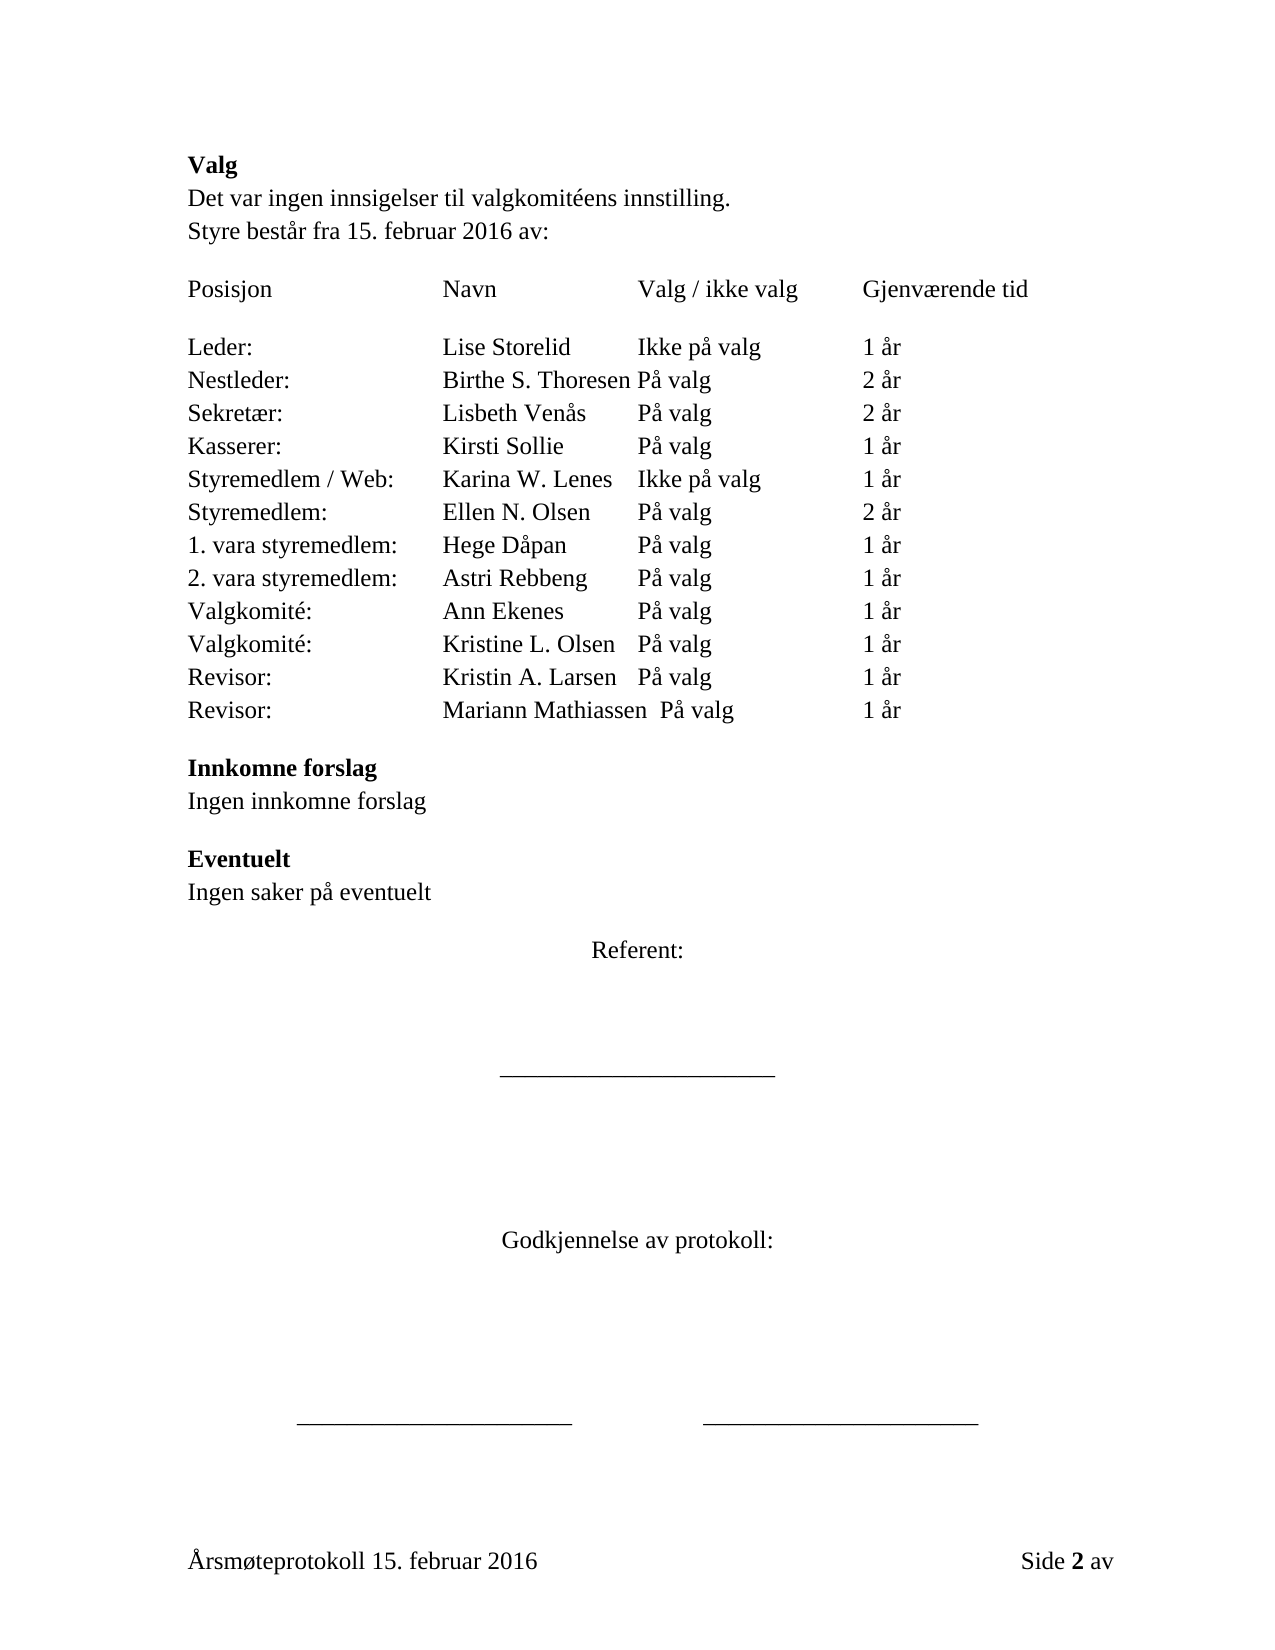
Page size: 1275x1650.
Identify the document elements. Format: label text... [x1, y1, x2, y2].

subtitle Innkomne forslag [187, 753, 1087, 782]
text Sekretær: Lisbeth Venås På valg 2 år [187, 398, 1087, 427]
text Valgkomité: Ann Ekenes På valg 1 år [187, 596, 1087, 625]
text Det var ingen innsigelser til valgkomitéens innstilling. [187, 183, 1087, 212]
text 1. vara styremedlem: Hege Dåpan På valg 1 år [187, 530, 1087, 559]
text Godkjennelse av protokoll: [187, 1226, 1087, 1254]
text Ingen innkomne forslag [187, 786, 1087, 815]
text ______________________ ______________________ [187, 1399, 1087, 1428]
text ______________________ [187, 1051, 1087, 1080]
text Posisjon Navn Valg / ikke valg Gjenværende tid [187, 274, 1087, 303]
text 2. vara styremedlem: Astri Rebbeng På valg 1 år [187, 563, 1087, 592]
text Ingen saker på eventuelt [187, 877, 1087, 906]
text Revisor: Mariann Mathiassen På valg 1 år [187, 695, 1087, 724]
text Nestleder: Birthe S. Thoresen På valg 2 år [187, 365, 1087, 394]
text Styremedlem / Web: Karina W. Lenes Ikke på valg 1 år [187, 464, 1087, 493]
text Styremedlem: Ellen N. Olsen På valg 2 år [187, 497, 1087, 526]
subtitle Eventuelt [187, 844, 1087, 873]
text Styre består fra 15. februar 2016 av: [187, 216, 1087, 245]
text Leder: Lise Storelid Ikke på valg 1 år [187, 332, 1087, 361]
text Valgkomité: Kristine L. Olsen På valg 1 år [187, 629, 1087, 658]
text Kasserer: Kirsti Sollie På valg 1 år [187, 431, 1087, 460]
text Referent: [187, 935, 1087, 964]
text Revisor: Kristin A. Larsen På valg 1 år [187, 662, 1087, 691]
subtitle Valg [187, 150, 1087, 179]
